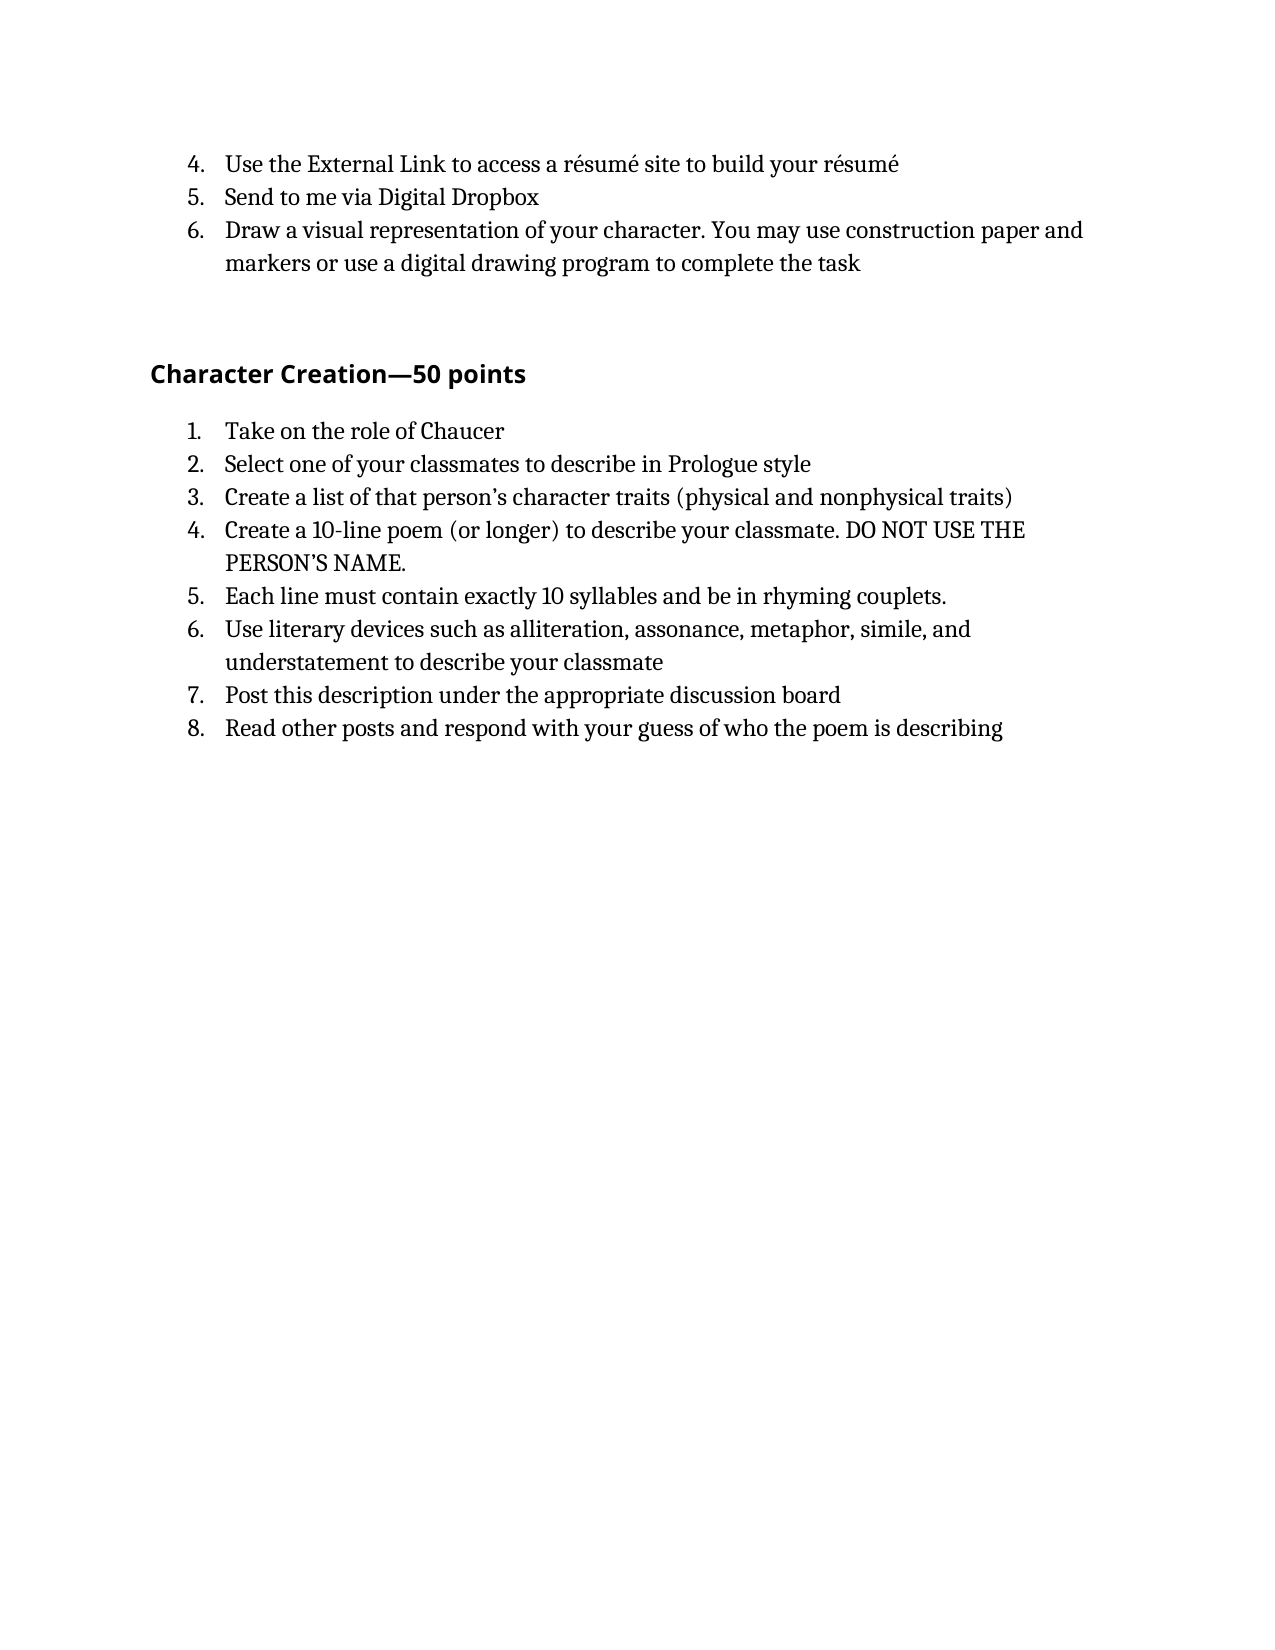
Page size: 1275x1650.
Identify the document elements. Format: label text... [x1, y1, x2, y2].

list Use literary devices such as alliteration, assonance, metaphor, simile, and understatement to describe your classmate [187, 615, 1125, 677]
list Each line must contain exactly 10 syllables and be in rhyming couplets. [187, 582, 1125, 611]
list Read other posts and respond with your guess of who the poem is describing [187, 714, 1125, 743]
list Draw a visual representation of your character. You may use construction paper and markers or use a digital drawing program to complete the task [187, 216, 1125, 278]
text Character Creation—50 points [150, 357, 1125, 391]
list Use the External Link to access a résumé site to build your résumé [187, 150, 1125, 179]
list Create a list of that person’s character traits (physical and nonphysical traits) [187, 483, 1125, 512]
list Send to me via Digital Dropbox [187, 183, 1125, 212]
list Select one of your classmates to describe in Prologue style [187, 450, 1125, 478]
list Post this description under the appropriate discussion board [187, 681, 1125, 710]
list Take on the role of Chaucer [187, 417, 1125, 446]
list Create a 10-line poem (or longer) to describe your classmate. DO NOT USE THE PERSON’S NAME. [187, 516, 1125, 578]
